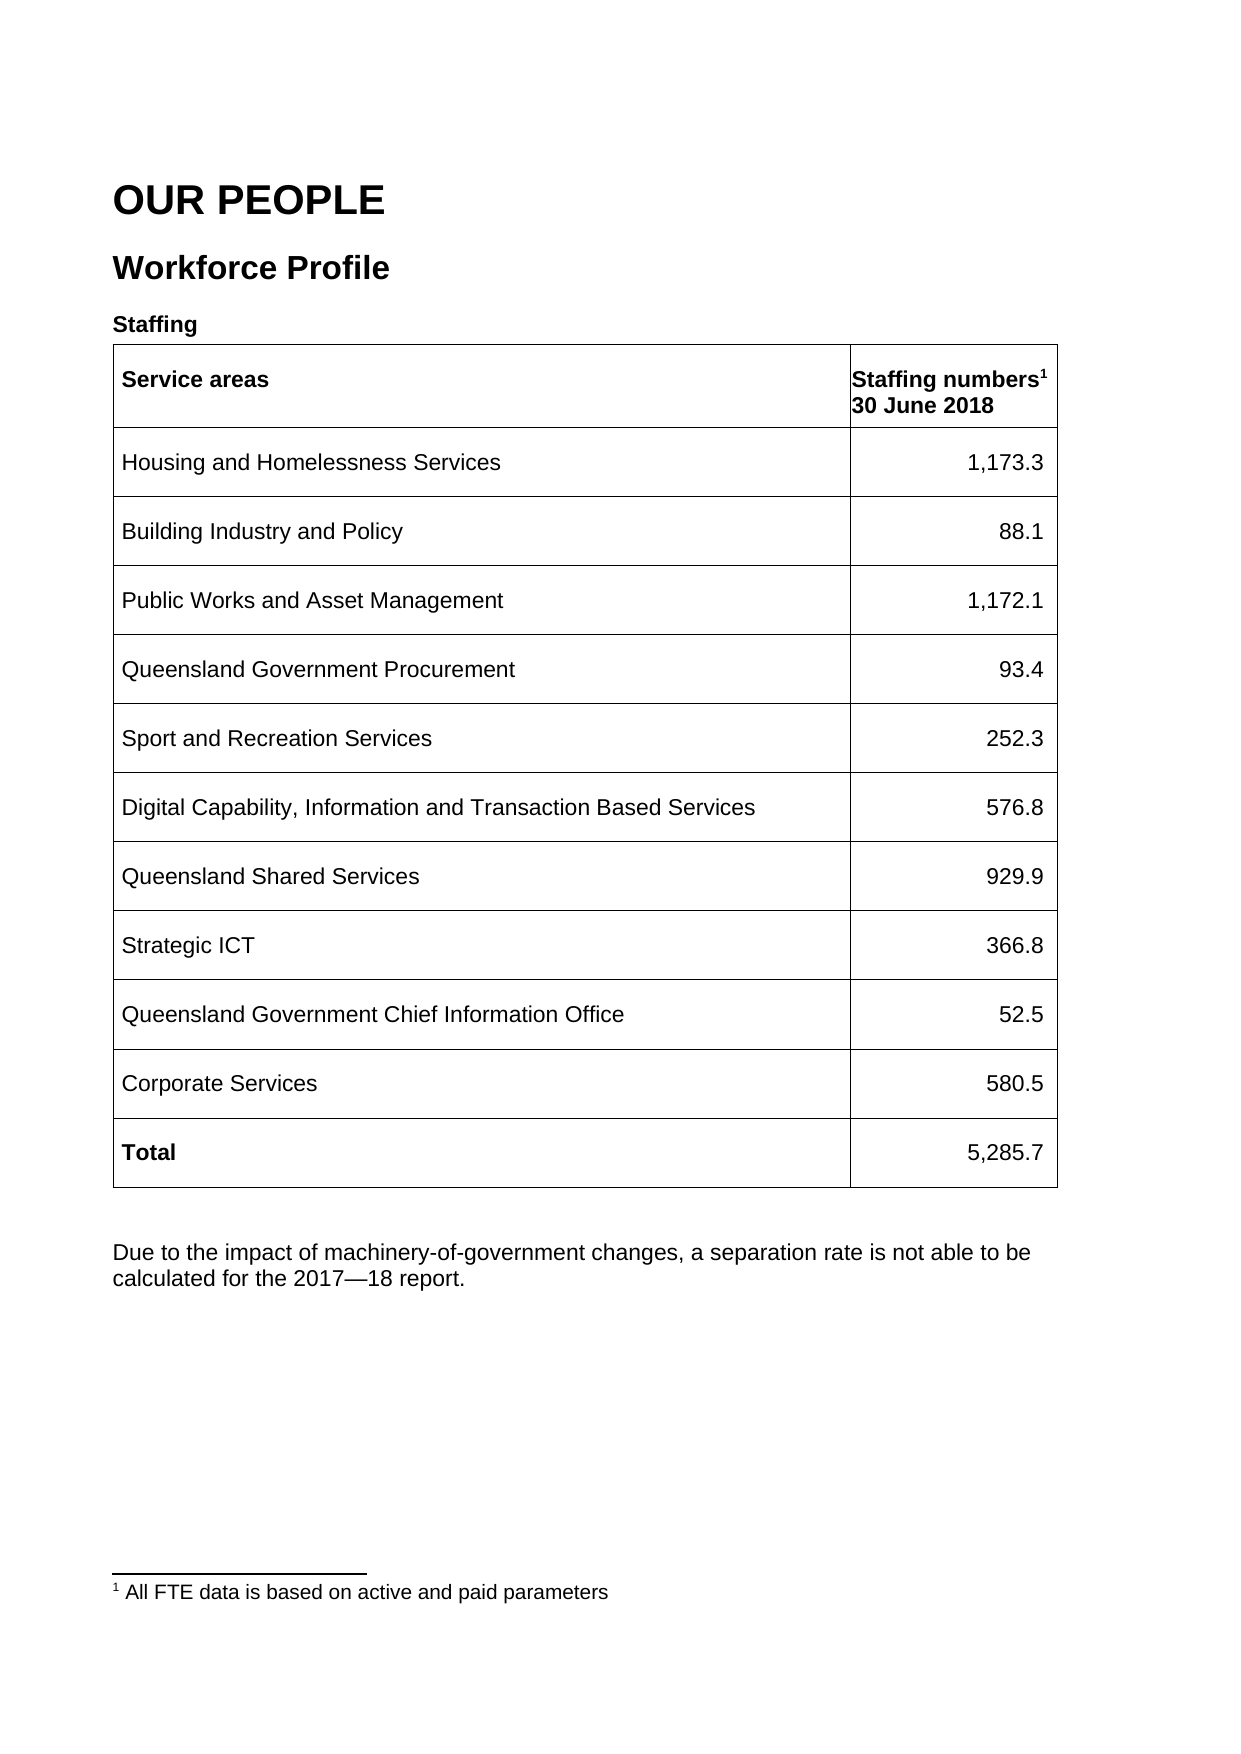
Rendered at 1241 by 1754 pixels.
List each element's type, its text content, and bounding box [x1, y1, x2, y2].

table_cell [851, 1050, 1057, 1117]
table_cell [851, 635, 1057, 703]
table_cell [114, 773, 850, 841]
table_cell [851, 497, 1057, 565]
subtitle Staffing [112, 311, 1128, 338]
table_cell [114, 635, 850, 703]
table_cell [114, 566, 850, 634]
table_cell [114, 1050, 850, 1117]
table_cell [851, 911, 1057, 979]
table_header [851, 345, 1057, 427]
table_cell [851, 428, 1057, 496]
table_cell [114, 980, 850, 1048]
subtitle Our People [112, 175, 1128, 223]
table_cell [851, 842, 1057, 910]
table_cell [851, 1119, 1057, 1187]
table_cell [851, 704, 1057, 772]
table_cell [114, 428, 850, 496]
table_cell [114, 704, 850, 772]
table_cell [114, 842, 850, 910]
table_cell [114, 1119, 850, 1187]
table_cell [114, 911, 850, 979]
subtitle Workforce Profile [112, 248, 1128, 286]
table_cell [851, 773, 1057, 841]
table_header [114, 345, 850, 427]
text Due to the impact of machinery-of-government changes, a separation rate is not able to be calculated for the 2017—18 report. [112, 1239, 1128, 1292]
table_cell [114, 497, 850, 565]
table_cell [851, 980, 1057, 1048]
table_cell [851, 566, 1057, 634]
